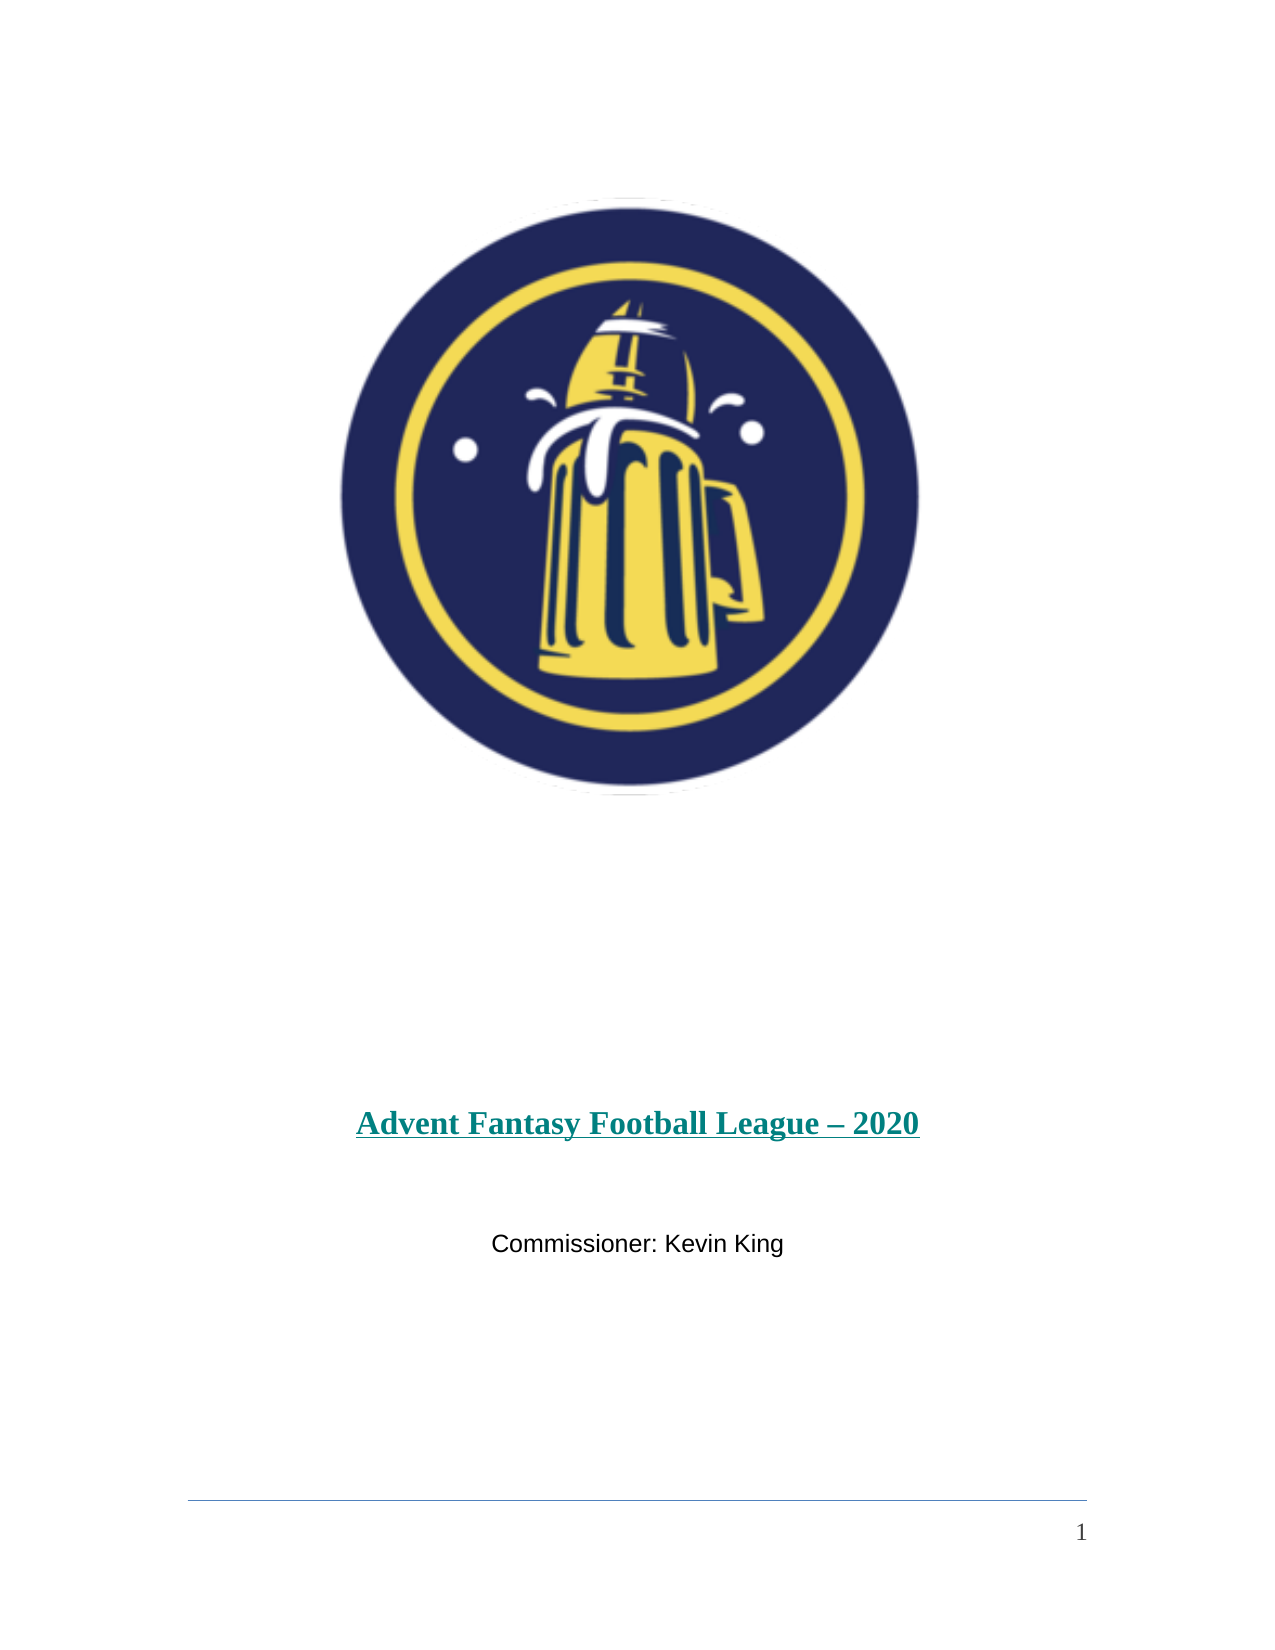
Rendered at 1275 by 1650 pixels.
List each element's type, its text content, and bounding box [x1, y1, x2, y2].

picture [204, 150, 1071, 843]
text Advent Fantasy Football League – 2020 [187, 1103, 1087, 1142]
text Commissioner: Kevin King [187, 1229, 1087, 1257]
